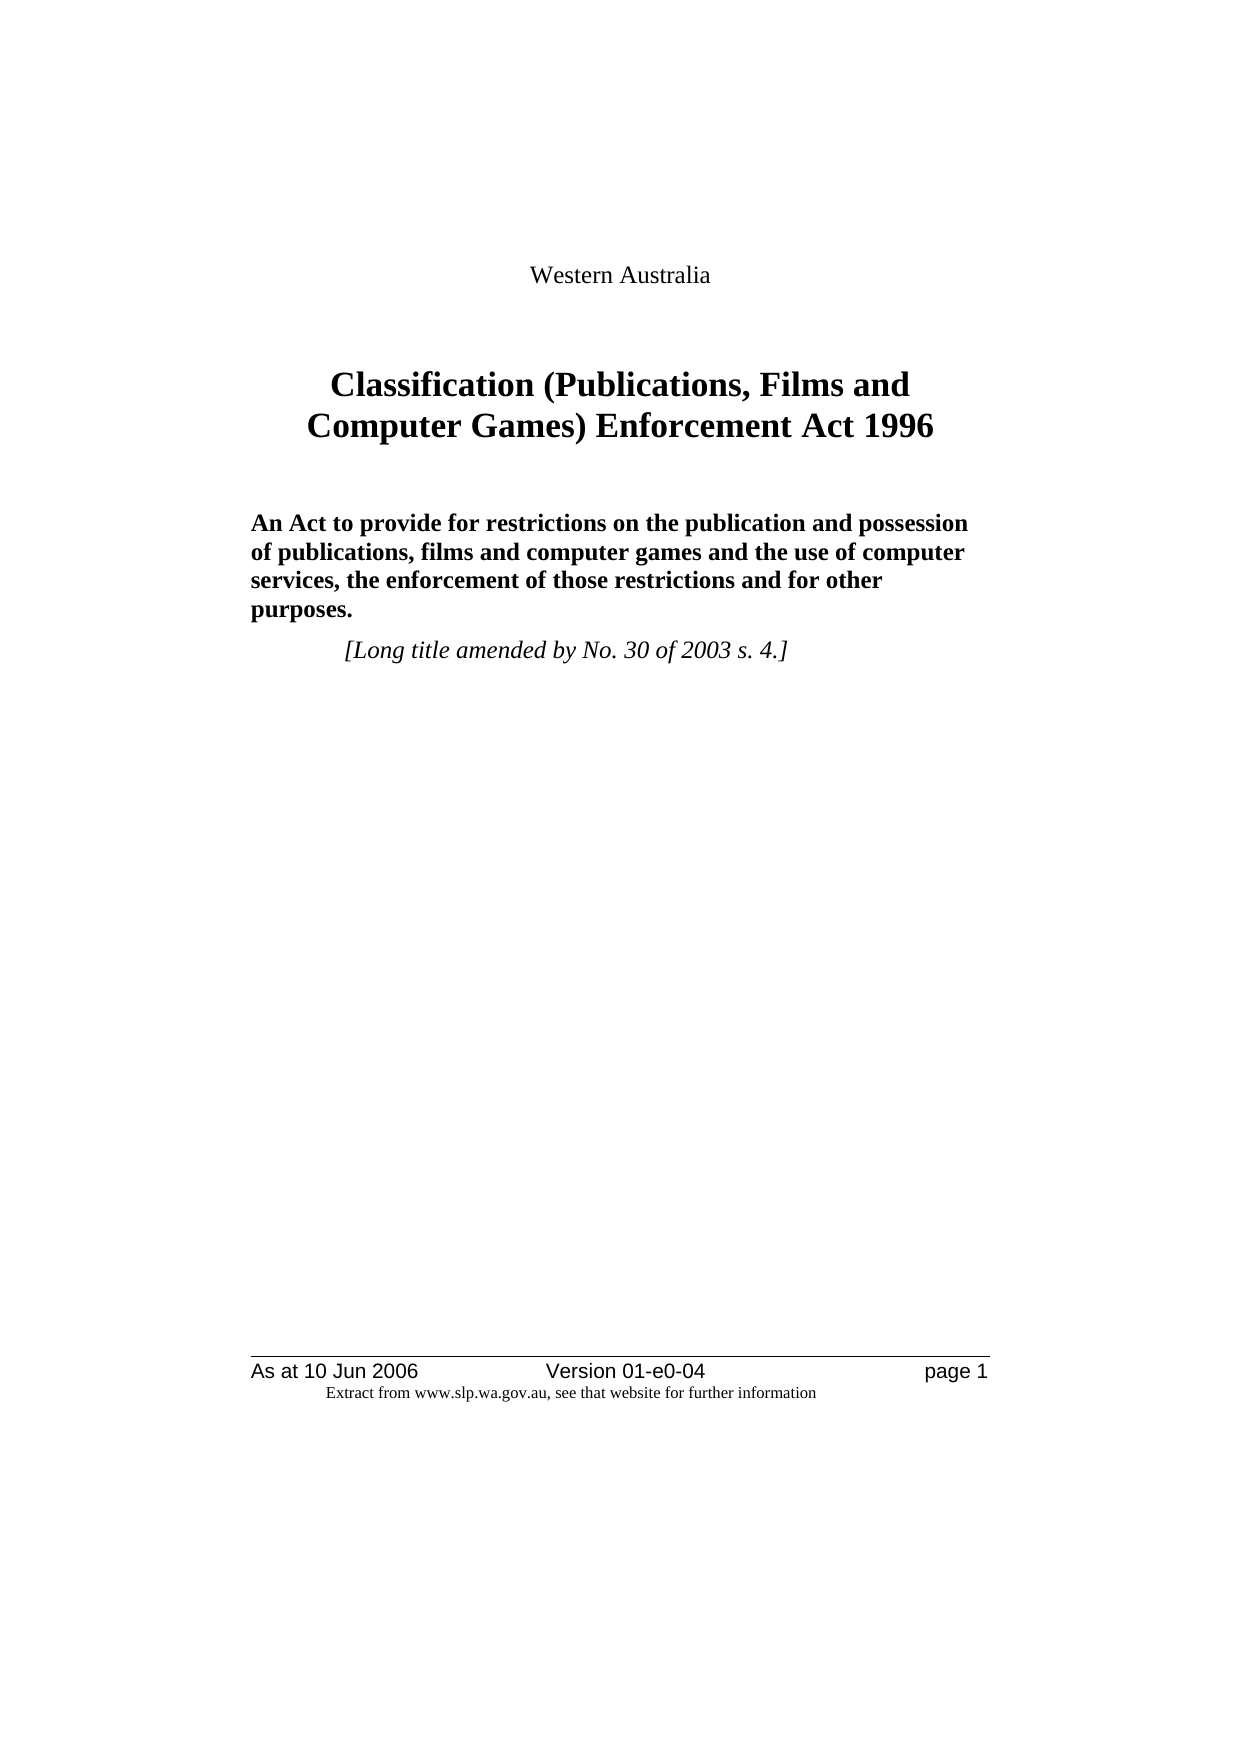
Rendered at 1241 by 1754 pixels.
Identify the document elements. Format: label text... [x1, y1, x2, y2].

title [Long title amended by No. 30 of 2003 s. 4.] [251, 635, 990, 664]
text Western Australia [251, 260, 990, 289]
title An Act to provide for restrictions on the publication and possession of publications, films and computer games and the use of computer services, the enforcement of those restrictions and for other purposes. [251, 508, 990, 623]
text Classification (Publications, Films and Computer Games) Enforcement Act 1996 [251, 364, 990, 445]
